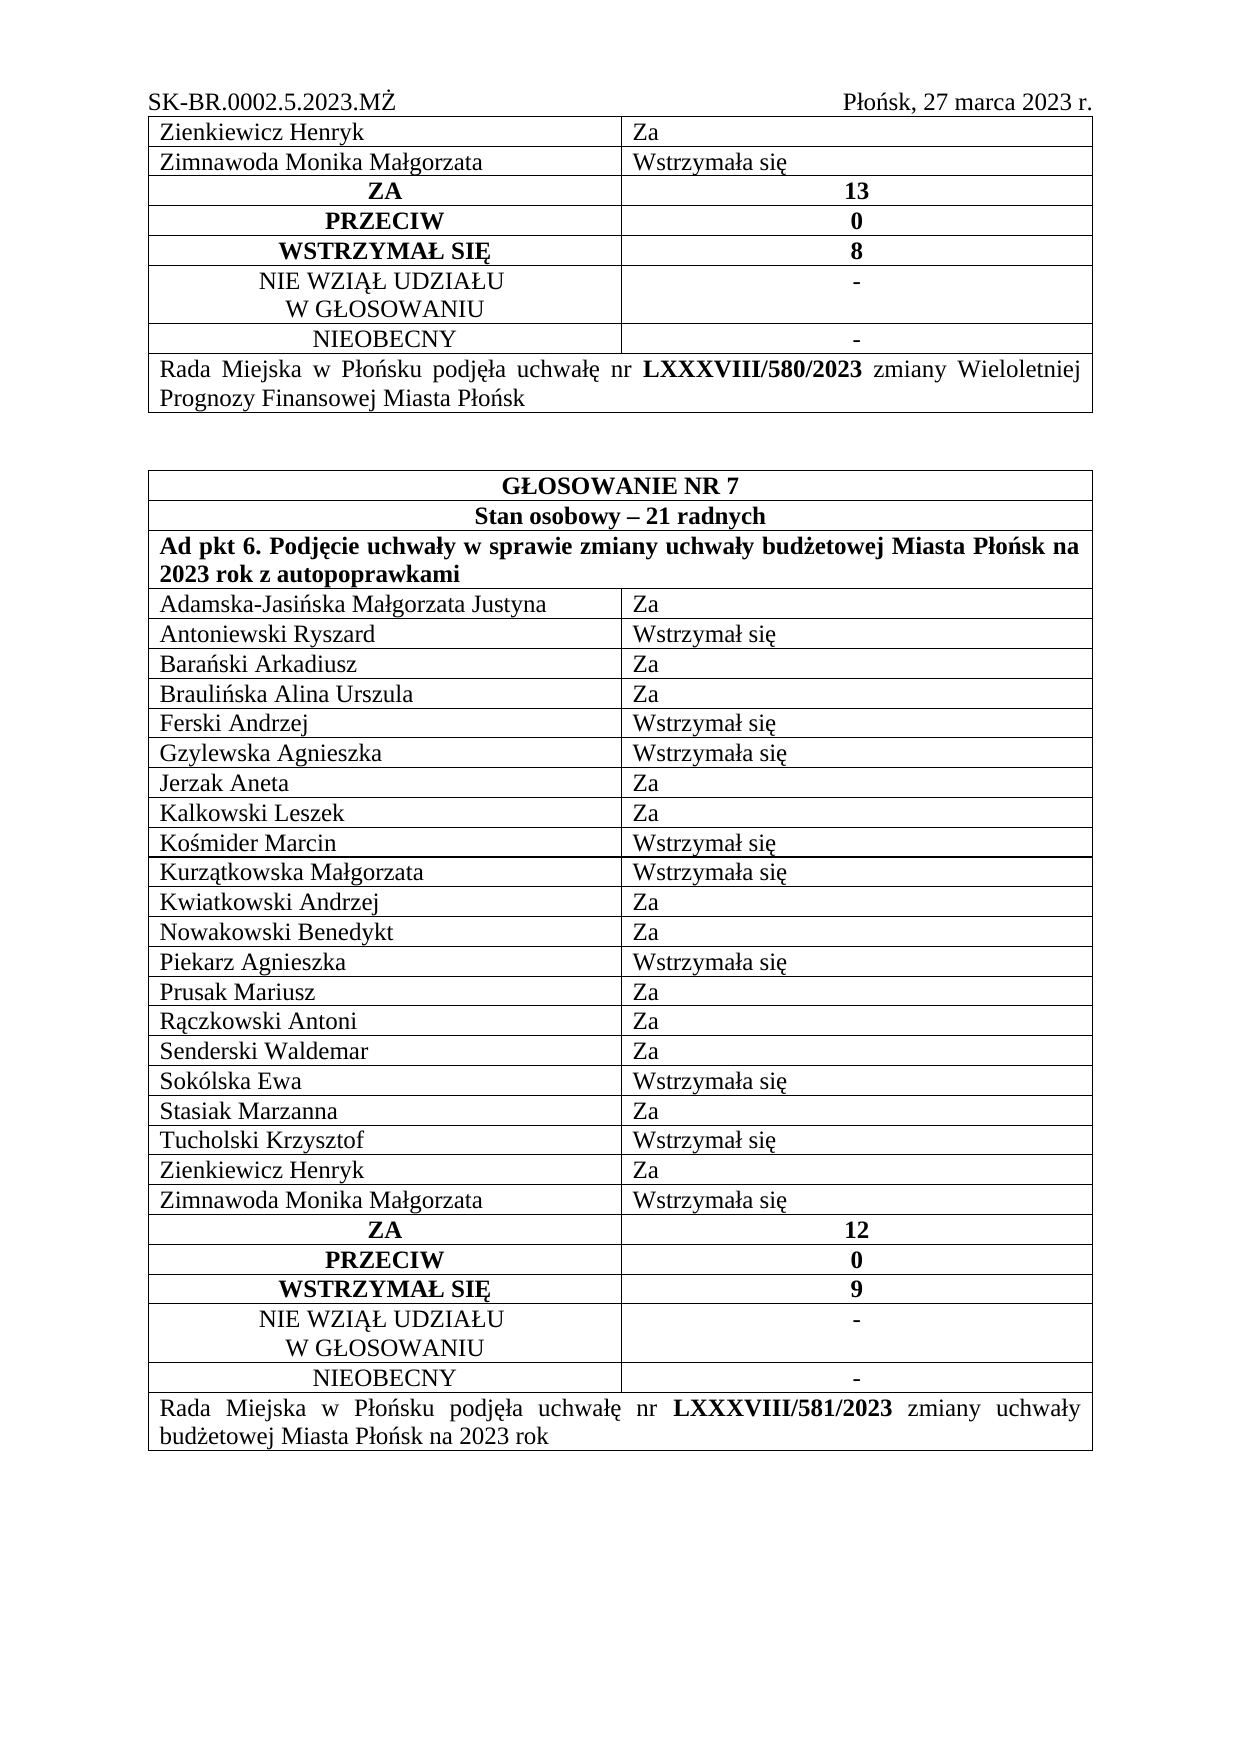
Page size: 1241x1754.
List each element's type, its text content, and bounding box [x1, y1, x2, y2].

table_cell ZA [149, 176, 621, 205]
table_cell Wstrzymała się [622, 1066, 1092, 1095]
table_cell Rączkowski Antoni [149, 1006, 621, 1035]
table_cell - [622, 266, 1092, 323]
table_cell Senderski Waldemar [149, 1036, 621, 1065]
table_cell Za [622, 1096, 1092, 1124]
table_cell Adamska-Jasińska Małgorzata Justyna [149, 589, 621, 618]
table_cell Za [622, 1036, 1092, 1065]
table_cell Za [622, 887, 1092, 916]
table_cell - [622, 324, 1092, 353]
table_cell Antoniewski Ryszard [149, 619, 621, 648]
table_cell Zimnawoda Monika Małgorzata [149, 1185, 621, 1214]
table_cell Kwiatkowski Andrzej [149, 887, 621, 916]
table_cell Sokólska Ewa [149, 1066, 621, 1095]
table_cell Kurzątkowska Małgorzata [149, 858, 621, 886]
table_cell WSTRZYMAŁ SIĘ [149, 1275, 621, 1303]
table_cell Wstrzymał się [622, 709, 1092, 737]
table_cell Braulińska Alina Urszula [149, 679, 621, 707]
table_cell Stan osobowy – 21 radnych [149, 501, 1092, 530]
table_cell Ad pkt 6. Podjęcie uchwały w sprawie zmiany uchwały budżetowej Miasta Płońsk na 2023 rok z autopoprawkami [149, 531, 1092, 588]
table_cell Kośmider Marcin [149, 828, 621, 856]
table_cell Za [622, 768, 1092, 797]
table_cell Wstrzymał się [622, 828, 1092, 856]
table_cell 9 [622, 1275, 1092, 1303]
table_cell Stasiak Marzanna [149, 1096, 621, 1124]
table_cell Za [622, 1155, 1092, 1184]
table_cell Za [622, 1006, 1092, 1035]
table_cell Wstrzymała się [622, 738, 1092, 767]
table_cell - [622, 1363, 1092, 1392]
table_cell Rada Miejska w Płońsku podjęła uchwałę nr LXXXVIII/580/2023 zmiany Wieloletniej Prognozy Finansowej Miasta Płońsk [149, 354, 1092, 412]
table_cell PRZECIW [149, 206, 621, 235]
table_cell PRZECIW [149, 1245, 621, 1273]
table_cell Zienkiewicz Henryk [149, 117, 621, 146]
table_cell Za [622, 917, 1092, 946]
table_cell Kalkowski Leszek [149, 798, 621, 827]
table_cell Wstrzymała się [622, 1185, 1092, 1214]
table_cell Jerzak Aneta [149, 768, 621, 797]
table_cell Gzylewska Agnieszka [149, 738, 621, 767]
table_cell 0 [622, 206, 1092, 235]
table_cell Wstrzymała się [622, 947, 1092, 976]
table_cell Za [622, 649, 1092, 678]
table_cell Prusak Mariusz [149, 977, 621, 1005]
table_cell ZA [149, 1215, 621, 1244]
table_cell NIEOBECNY [149, 1363, 621, 1392]
table_cell Za [622, 117, 1092, 146]
table_cell Zimnawoda Monika Małgorzata [149, 147, 621, 175]
table_cell - [622, 1304, 1092, 1362]
table_cell Za [622, 977, 1092, 1005]
table_cell Zienkiewicz Henryk [149, 1155, 621, 1184]
table_cell 8 [622, 236, 1092, 265]
table_cell 12 [622, 1215, 1092, 1244]
table_cell Wstrzymał się [622, 1126, 1092, 1154]
table_cell Piekarz Agnieszka [149, 947, 621, 976]
table_cell Tucholski Krzysztof [149, 1126, 621, 1154]
table_cell 13 [622, 176, 1092, 205]
table_cell NIEOBECNY [149, 324, 621, 353]
table_cell Za [622, 679, 1092, 707]
table_cell 0 [622, 1245, 1092, 1273]
table_cell Za [622, 798, 1092, 827]
table_cell Wstrzymała się [622, 858, 1092, 886]
table_cell Nowakowski Benedykt [149, 917, 621, 946]
table_cell WSTRZYMAŁ SIĘ [149, 236, 621, 265]
table_cell Rada Miejska w Płońsku podjęła uchwałę nr LXXXVIII/581/2023 zmiany uchwały budżetowej Miasta Płońsk na 2023 rok [149, 1393, 1092, 1450]
table_cell NIE WZIĄŁ UDZIAŁU W GŁOSOWANIU [149, 266, 621, 323]
table_cell Barański Arkadiusz [149, 649, 621, 678]
table_header GŁOSOWANIE NR 7 [149, 471, 1092, 500]
table_cell Ferski Andrzej [149, 709, 621, 737]
table_cell Wstrzymała się [622, 147, 1092, 175]
table_cell Wstrzymał się [622, 619, 1092, 648]
table_cell NIE WZIĄŁ UDZIAŁU W GŁOSOWANIU [149, 1304, 621, 1362]
table_cell Za [622, 589, 1092, 618]
